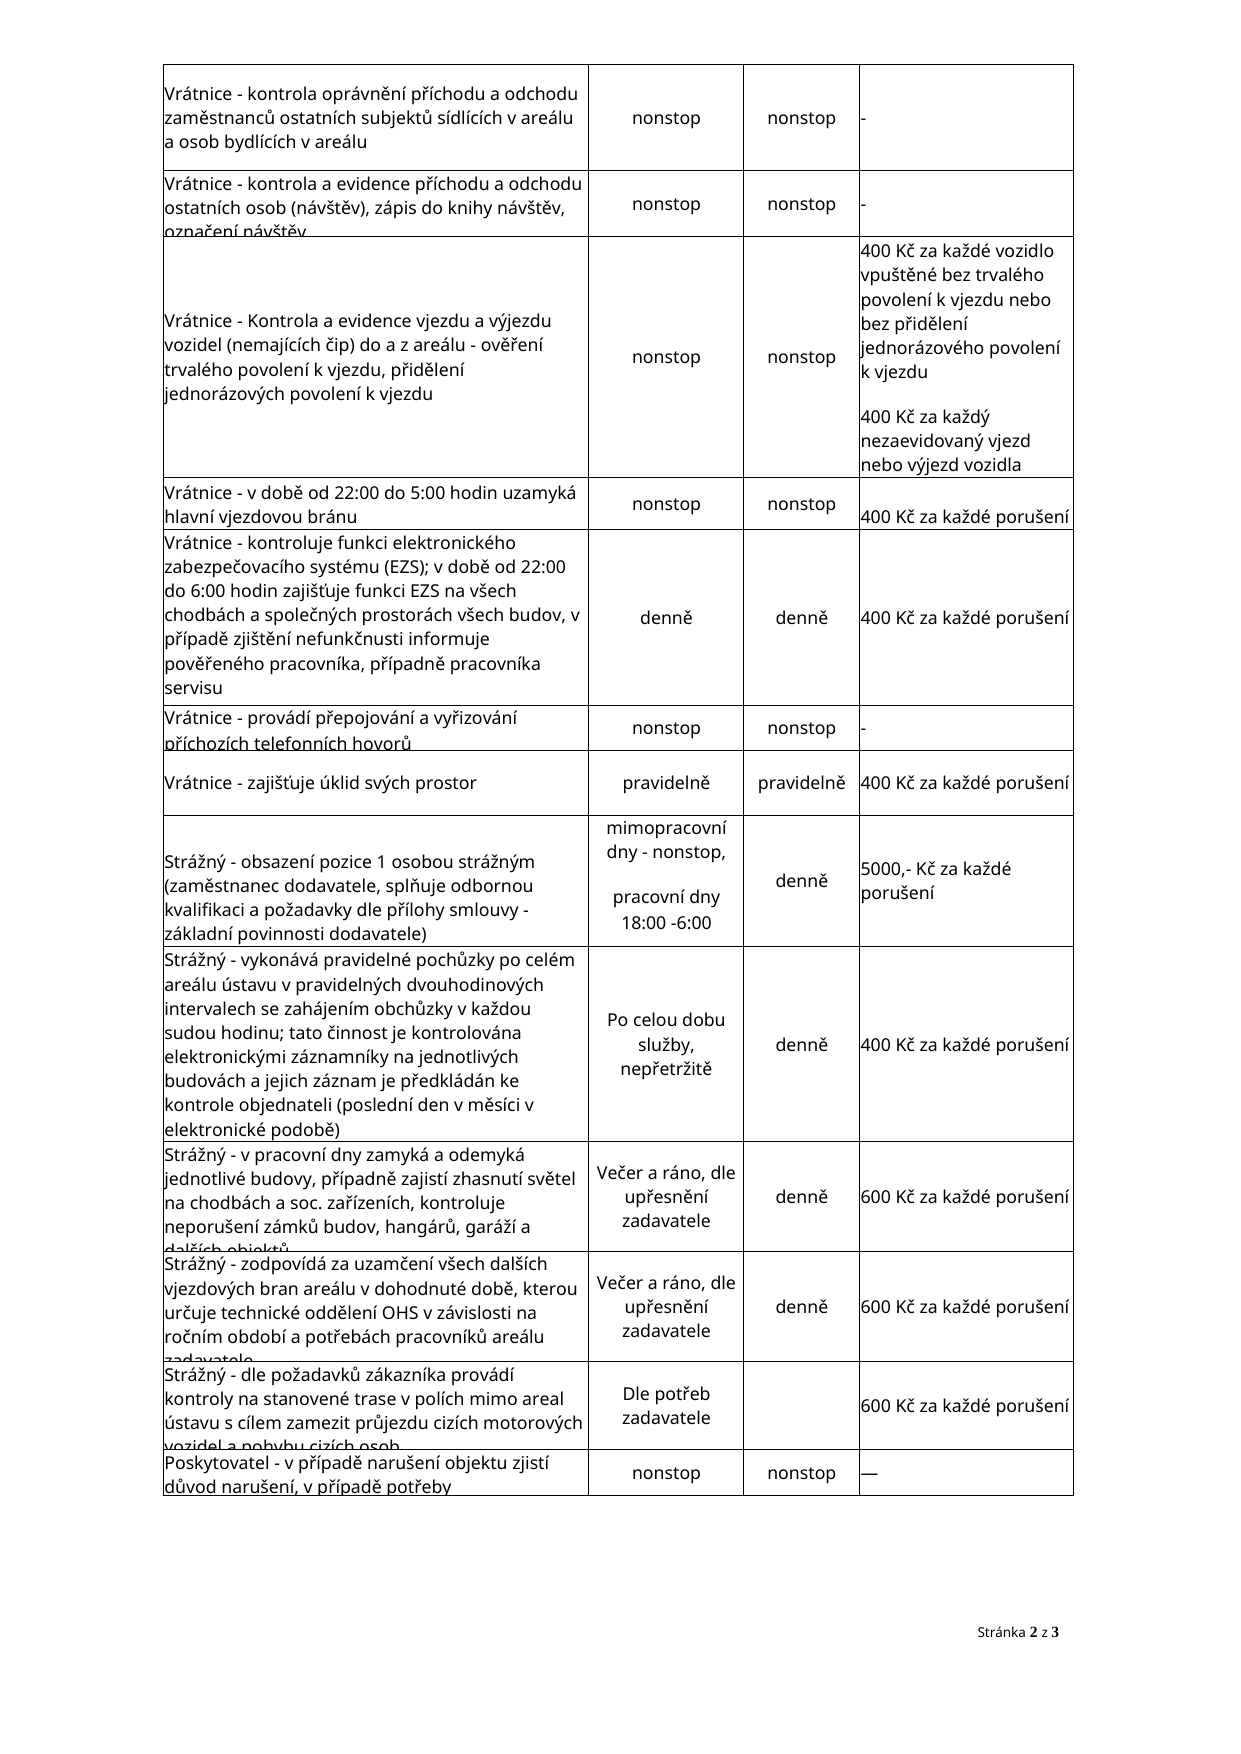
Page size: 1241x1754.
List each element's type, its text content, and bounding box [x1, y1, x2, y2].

table_cell 400 Kč za každé porušení [860, 478, 1073, 529]
table_header Vrátnice - kontrola oprávnění příchodu a odchodu zaměstnanců ostatních subjektů sídlících v areálu a osob bydlících v areálu [164, 65, 588, 170]
table_cell Vrátnice - Kontrola a evidence vjezdu a výjezdu vozidel (nemajících čip) do a z areálu - ověření trvalého povolení k vjezdu, přidělení jednorázových povolení k vjezdu [164, 237, 588, 477]
table_cell nonstop [589, 478, 743, 529]
table_cell Strážný - dle požadavků zákazníka provádí kontroly na stanovené trase v polích mimo areal ústavu s cílem zamezit průjezdu cizích motorových vozidel a pohybu cizích osob [164, 1362, 588, 1449]
table_cell Vrátnice - provádí přepojování a vyřizování příchozích telefonních hovorů [164, 706, 588, 750]
table_cell Po celou dobu služby, nepřetržitě [589, 947, 743, 1141]
table_cell Vrátnice - kontrola a evidence příchodu a odchodu ostatních osob (návštěv), zápis do knihy návštěv, označení návštěv [164, 171, 588, 236]
table_cell nonstop [589, 171, 743, 236]
table_cell Strážný - v pracovní dny zamyká a odemyká jednotlivé budovy, případně zajistí zhasnutí světel na chodbách a soc. zařízeních, kontroluje neporušení zámků budov, hangárů, garáží a dalších objektů [164, 1142, 588, 1251]
table_cell Večer a ráno, dle upřesnění zadavatele [589, 1252, 743, 1361]
table_header - [860, 65, 1073, 170]
table_cell Poskytovatel - v případě narušení objektu zjistí důvod narušení, v případě potřeby [164, 1450, 588, 1495]
table_cell 5000,- Kč za každé porušení [860, 816, 1073, 946]
table_cell 600 Kč za každé porušení [860, 1252, 1073, 1361]
table_cell pravidelně [589, 751, 743, 814]
table_cell 400 Kč za každé porušení [860, 947, 1073, 1141]
table_cell Vrátnice - kontroluje funkci elektronického zabezpečovacího systému (EZS); v době od 22:00 do 6:00 hodin zajišťuje funkci EZS na všech chodbách a společných prostorách všech budov, v případě zjištění nefunkčnusti informuje pověřeného pracovníka, případně pracovníka servisu EZS [164, 530, 588, 705]
table_cell nonstop [589, 1450, 743, 1495]
table_cell nonstop [744, 706, 859, 750]
table_cell pravidelně [744, 751, 859, 814]
table_cell 400 Kč za každé vozidlo vpuštěné bez trvalého povolení k vjezdu nebo bez přidělení jednorázového povolení k vjezdu 400 Kč za každý nezaevidovaný vjezd nebo výjezd vozidla [860, 237, 1073, 477]
table_cell 600 Kč za každé porušení [860, 1362, 1073, 1449]
table_cell 600 Kč za každé porušení [860, 1142, 1073, 1251]
table_cell Vrátnice - zajišťuje úklid svých prostor [164, 751, 588, 814]
table_cell Strážný - zodpovídá za uzamčení všech dalších vjezdových bran areálu v dohodnuté době, kterou určuje technické oddělení OHS v závislosti na ročním období a potřebách pracovníků areálu zadavatele [164, 1252, 588, 1361]
table_cell denně [744, 947, 859, 1141]
table_cell nonstop [744, 171, 859, 236]
table_cell 400 Kč za každé porušení [860, 751, 1073, 814]
table_cell [744, 1362, 859, 1449]
table_cell denně [589, 530, 743, 705]
table_header nonstop [589, 65, 743, 170]
table_header nonstop [744, 65, 859, 170]
table_cell denně [744, 1142, 859, 1251]
table_cell Vrátnice - v době od 22:00 do 5:00 hodin uzamyká hlavní vjezdovou bránu [164, 478, 588, 529]
table_cell — [860, 1450, 1073, 1495]
table_cell nonstop [744, 478, 859, 529]
table_cell nonstop [744, 1450, 859, 1495]
table_cell - [860, 706, 1073, 750]
table_cell nonstop [589, 237, 743, 477]
table_cell Strážný - obsazení pozice 1 osobou strážným (zaměstnanec dodavatele, splňuje odbornou kvalifikaci a požadavky dle přílohy smlouvy - základní povinnosti dodavatele) [164, 816, 588, 946]
table_cell mimopracovní dny - nonstop, pracovní dny 18:00 -6:00 [589, 816, 743, 946]
table_cell denně [744, 1252, 859, 1361]
table_cell - [860, 171, 1073, 236]
table_cell Dle potřeb zadavatele [589, 1362, 743, 1449]
table_cell 400 Kč za každé porušení [860, 530, 1073, 705]
table_cell nonstop [589, 706, 743, 750]
table_cell denně [744, 530, 859, 705]
table_cell Strážný - vykonává pravidelné pochůzky po celém areálu ústavu v pravidelných dvouhodinových intervalech se zahájením obchůzky v každou sudou hodinu; tato činnost je kontrolována elektronickými záznamníky na jednotlivých budovách a jejich záznam je předkládán ke kontrole objednateli (poslední den v měsíci v elektronické podobě) [164, 947, 588, 1141]
table_cell nonstop [744, 237, 859, 477]
table_cell denně [744, 816, 859, 946]
table_cell Večer a ráno, dle upřesnění zadavatele [589, 1142, 743, 1251]
